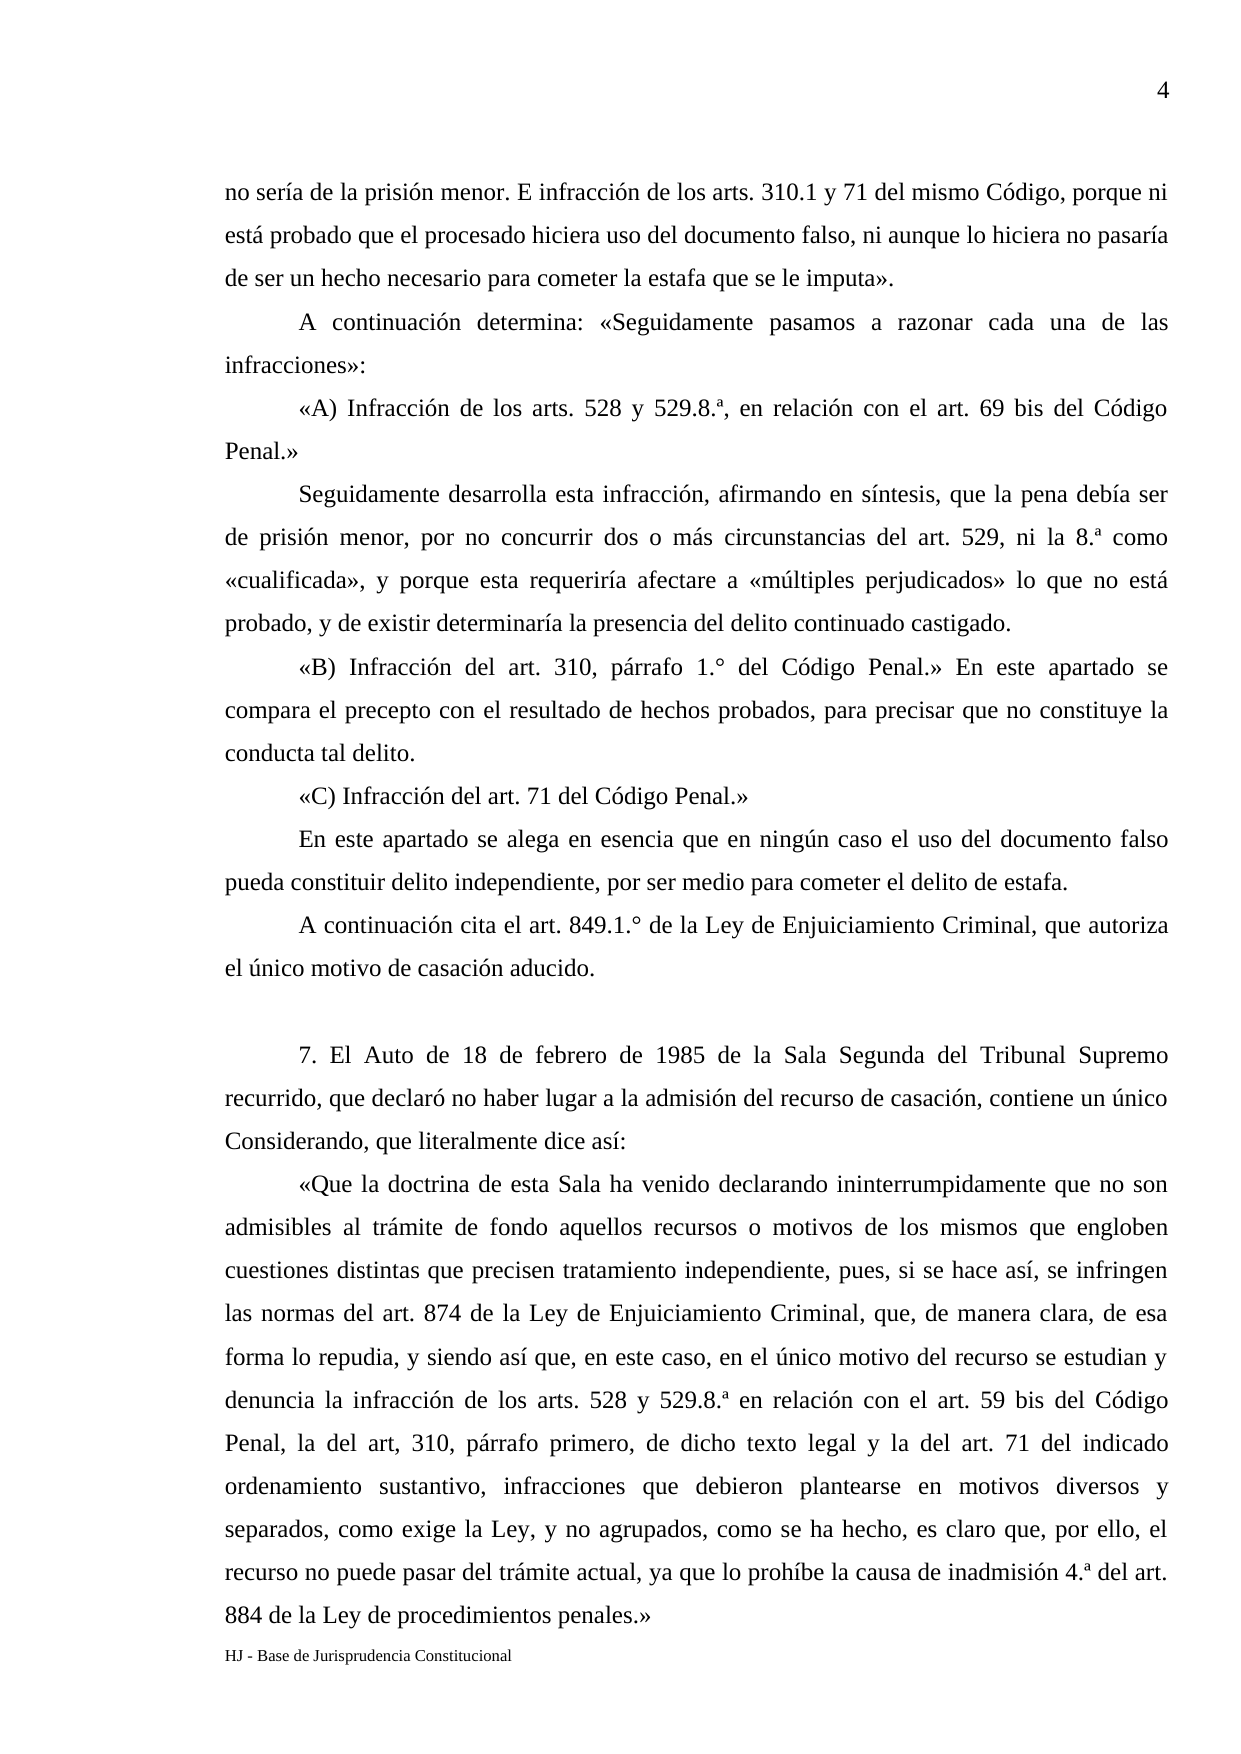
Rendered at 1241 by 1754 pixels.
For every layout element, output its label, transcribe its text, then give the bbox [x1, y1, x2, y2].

text En este apartado se alega en esencia que en ningún caso el uso del documento falso pueda constituir delito independiente, por ser medio para cometer el delito de estafa. [224, 824, 1169, 896]
text «Que la doctrina de esta Sala ha venido declarando ininterrumpidamente que no son admisibles al trámite de fondo aquellos recursos o motivos de los mismos que engloben cuestiones distintas que precisen tratamiento independiente, pues, si se hace así, se infringen las normas del art. 874 de la Ley de Enjuiciamiento Criminal, que, de manera clara, de esa forma lo repudia, y siendo así que, en este caso, en el único motivo del recurso se estudian y denuncia la infracción de los arts. 528 y 529.8.ª en relación con el art. 59 bis del Código Penal, la del art, 310, párrafo primero, de dicho texto legal y la del art. 71 del indicado ordenamiento sustantivo, infracciones que debieron plantearse en motivos diversos y separados, como exige la Ley, y no agrupados, como se ha hecho, es claro que, por ello, el recurso no puede pasar del trámite actual, ya que lo prohíbe la causa de inadmisión 4.ª del art. 884 de la Ley de procedimientos penales.» [224, 1169, 1169, 1629]
text A continuación cita el art. 849.1.° de la Ley de Enjuiciamiento Criminal, que autoriza el único motivo de casación aducido. [224, 910, 1169, 982]
text «A) Infracción de los arts. 528 y 529.8.ª, en relación con el art. 69 bis del Código Penal.» [224, 393, 1169, 465]
text A continuación determina: «Seguidamente pasamos a razonar cada una de las infracciones»: [224, 307, 1169, 378]
text Seguidamente desarrolla esta infracción, afirmando en síntesis, que la pena debía ser de prisión menor, por no concurrir dos o más circunstancias del art. 529, ni la 8.ª como «cualificada», y porque esta requeriría afectare a «múltiples perjudicados» lo que no está probado, y de existir determinaría la presencia del delito continuado castigado. [224, 479, 1169, 637]
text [224, 177, 1169, 292]
text «B) Infracción del art. 310, párrafo 1.° del Código Penal.» En este apartado se compara el precepto con el resultado de hechos probados, para precisar que no constituye la conducta tal delito. [224, 652, 1169, 767]
text 7. El Auto de 18 de febrero de 1985 de la Sala Segunda del Tribunal Supremo recurrido, que declaró no haber lugar a la admisión del recurso de casación, contiene un único Considerando, que literalmente dice así: [224, 1040, 1169, 1155]
text «C) Infracción del art. 71 del Código Penal.» [224, 781, 1169, 810]
